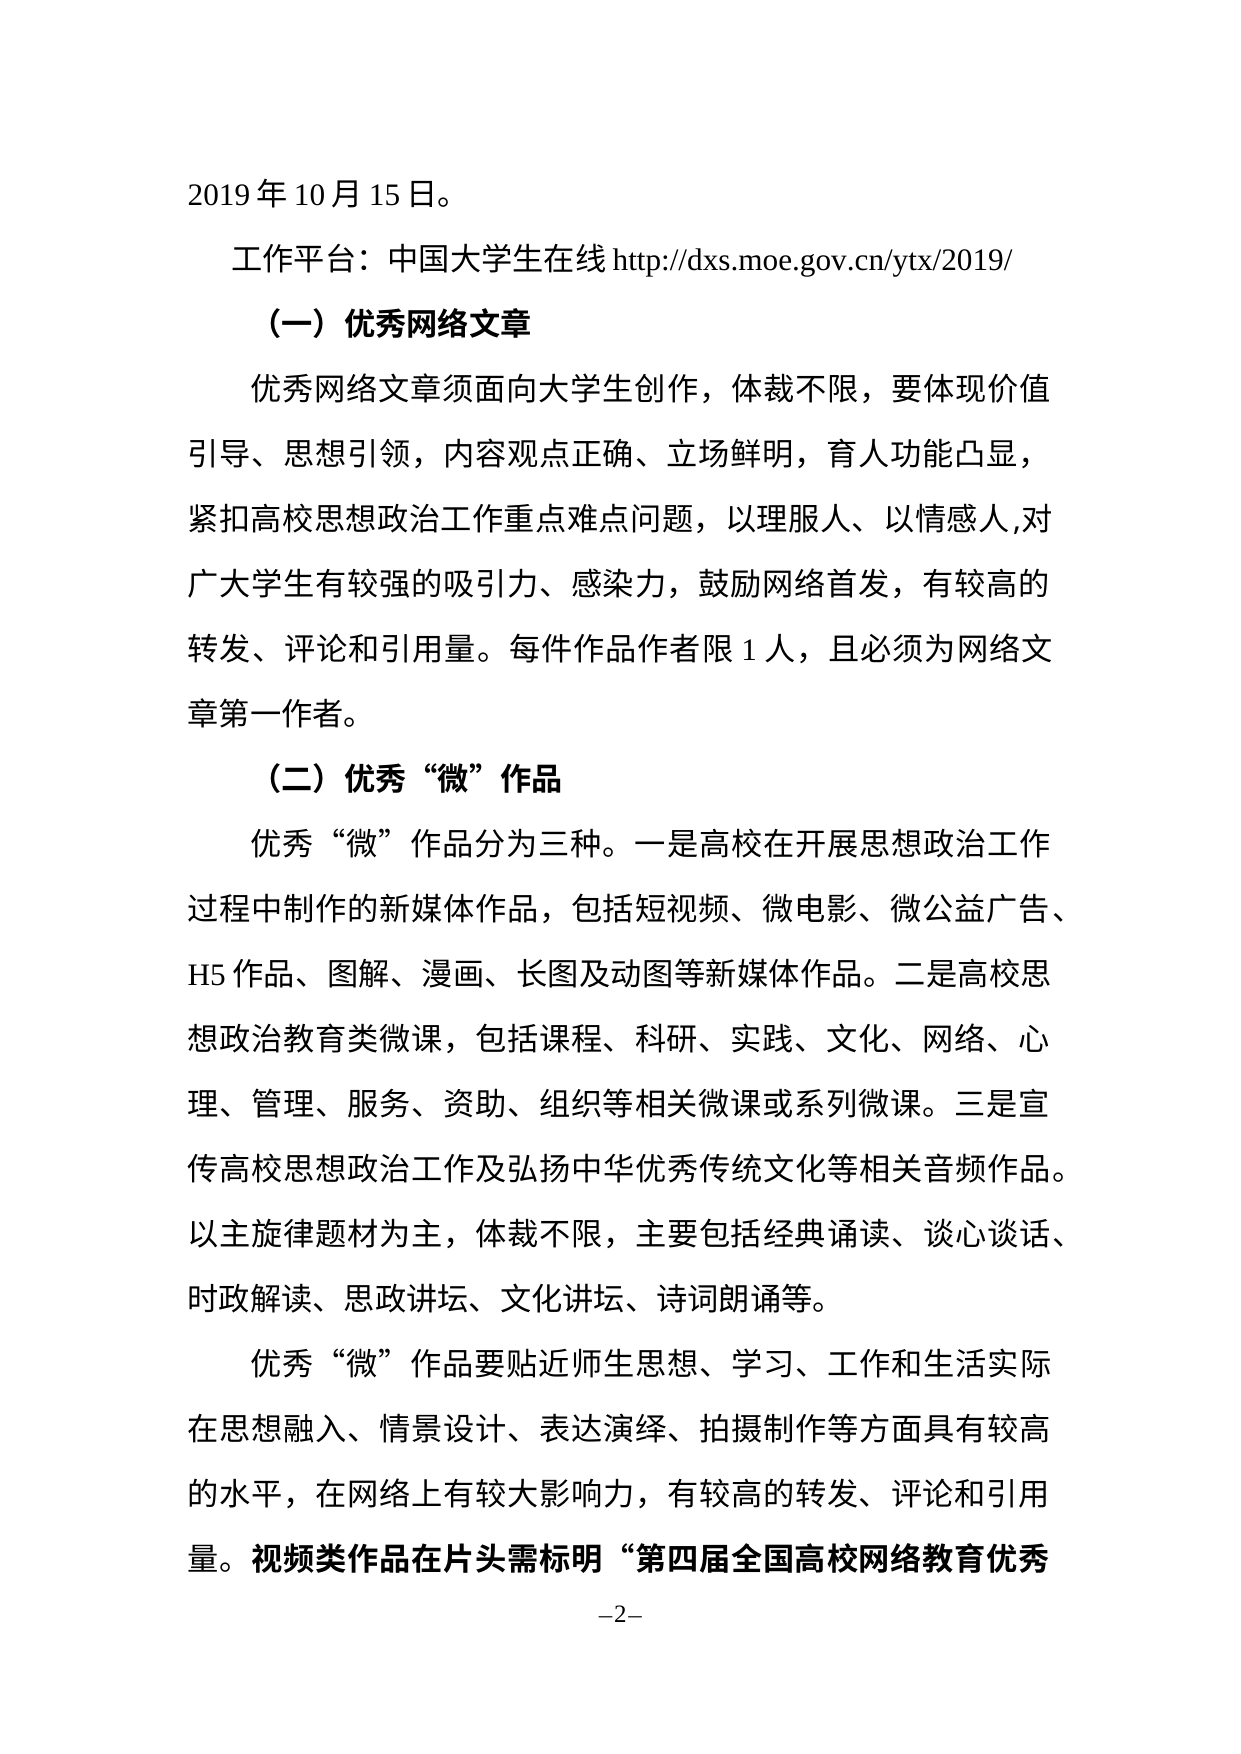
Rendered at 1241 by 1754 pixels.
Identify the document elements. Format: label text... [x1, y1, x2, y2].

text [187, 1329, 1053, 1589]
text （一）优秀网络文章 [187, 289, 1053, 354]
text 优秀网络文章须面向大学生创作，体裁不限，要体现价值引导、思想引领，内容观点正确、立场鲜明，育人功能凸显，紧扣高校思想政治工作重点难点问题，以理服人、以情感人,对广大学生有较强的吸引力、感染力，鼓励网络首发，有较高的转发、评论和引用量。每件作品作者限1人，且必须为网络文章第一作者。 [187, 354, 1053, 744]
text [187, 159, 1053, 224]
text （二）优秀“微”作品 [250, 744, 1053, 809]
text 工作平台：中国大学生在线http://dxs.moe.gov.cn/ytx/2019/ [187, 224, 1053, 289]
text 优秀“微”作品分为三种。一是高校在开展思想政治工作过程中制作的新媒体作品，包括短视频、微电影、微公益广告、H5作品、图解、漫画、长图及动图等新媒体作品。二是高校思想政治教育类微课，包括课程、科研、实践、文化、网络、心理、管理、服务、资助、组织等相关微课或系列微课。三是宣传高校思想政治工作及弘扬中华优秀传统文化等相关音频作品。以主旋律题材为主，体裁不限，主要包括经典诵读、谈心谈话、时政解读、思政讲坛、文化讲坛、诗词朗诵等。 [187, 809, 1053, 1329]
